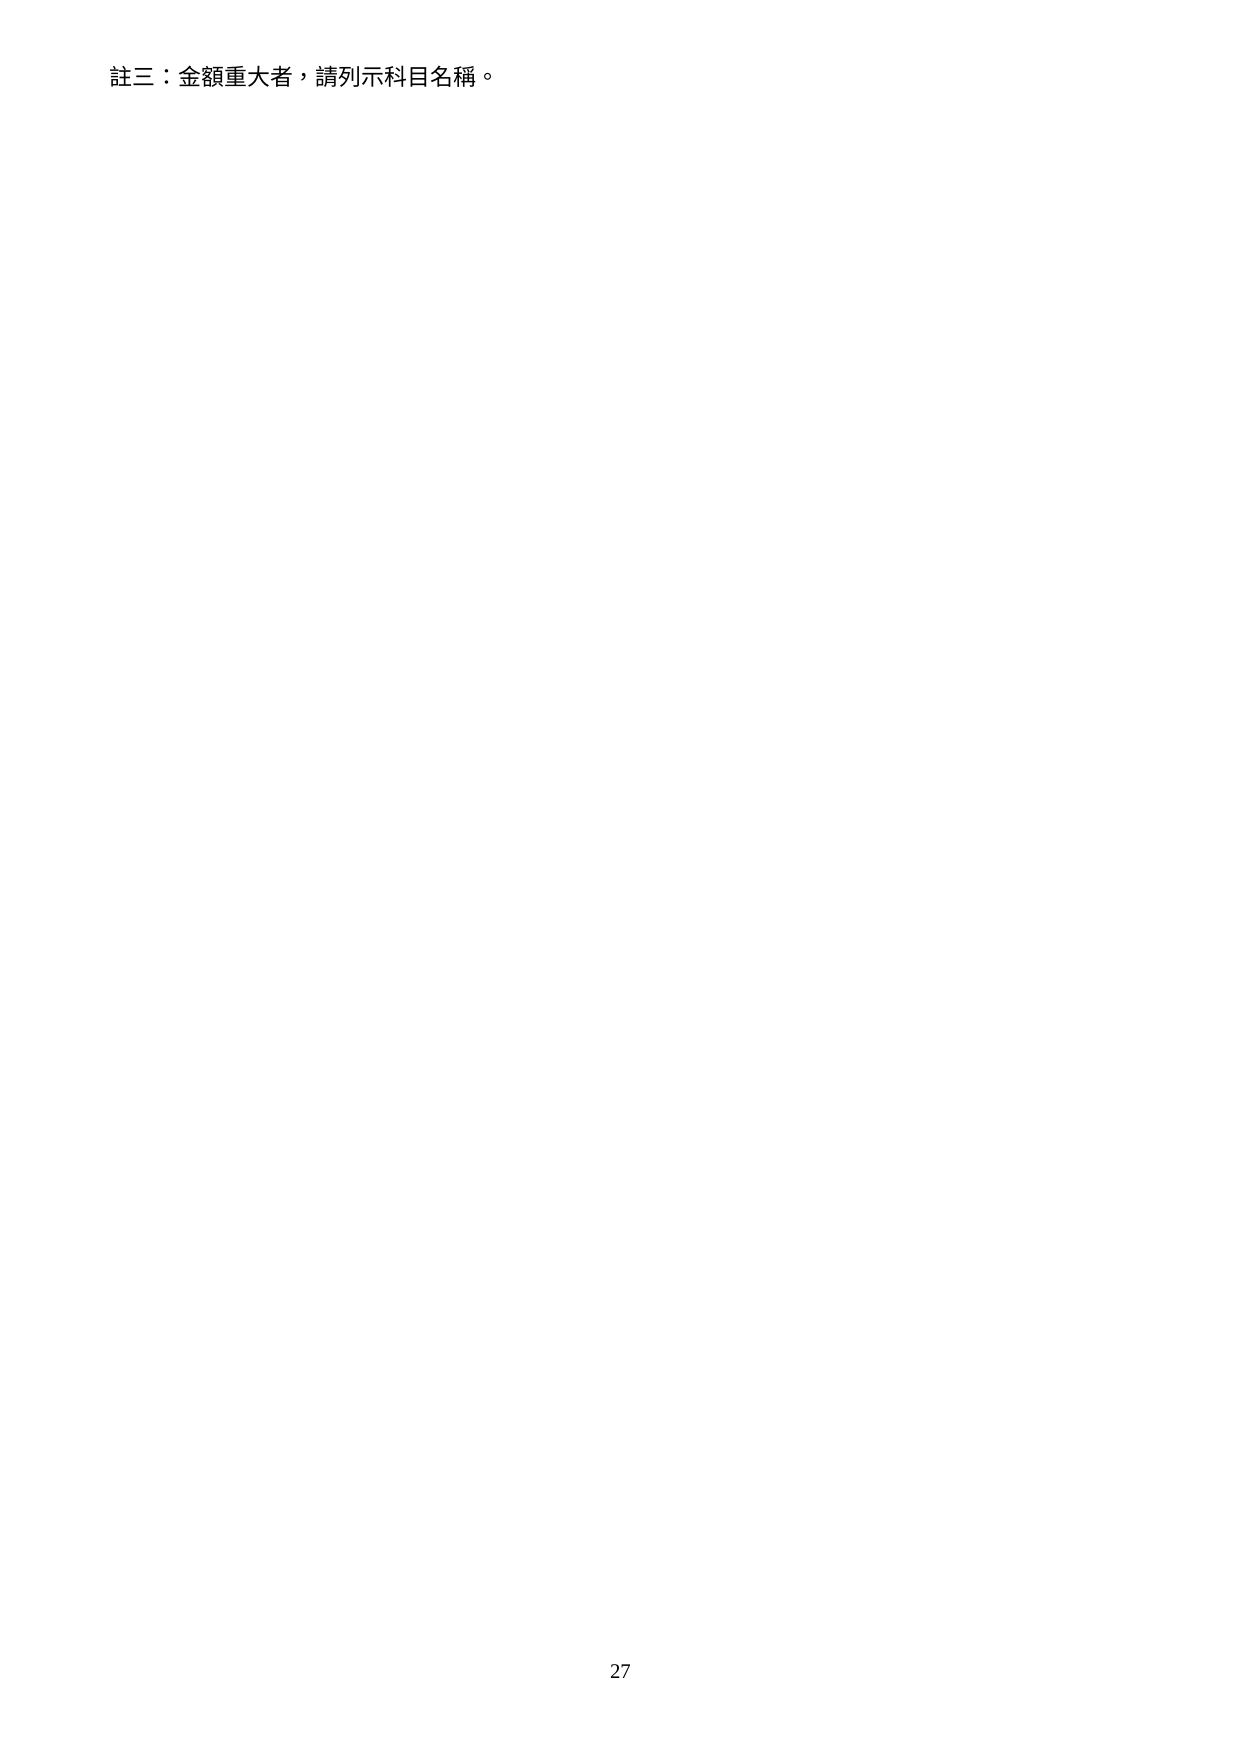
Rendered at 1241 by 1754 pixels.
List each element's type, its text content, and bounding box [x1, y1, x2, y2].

text 註三：金額重大者，請列示科目名稱。 [109, 59, 1181, 92]
